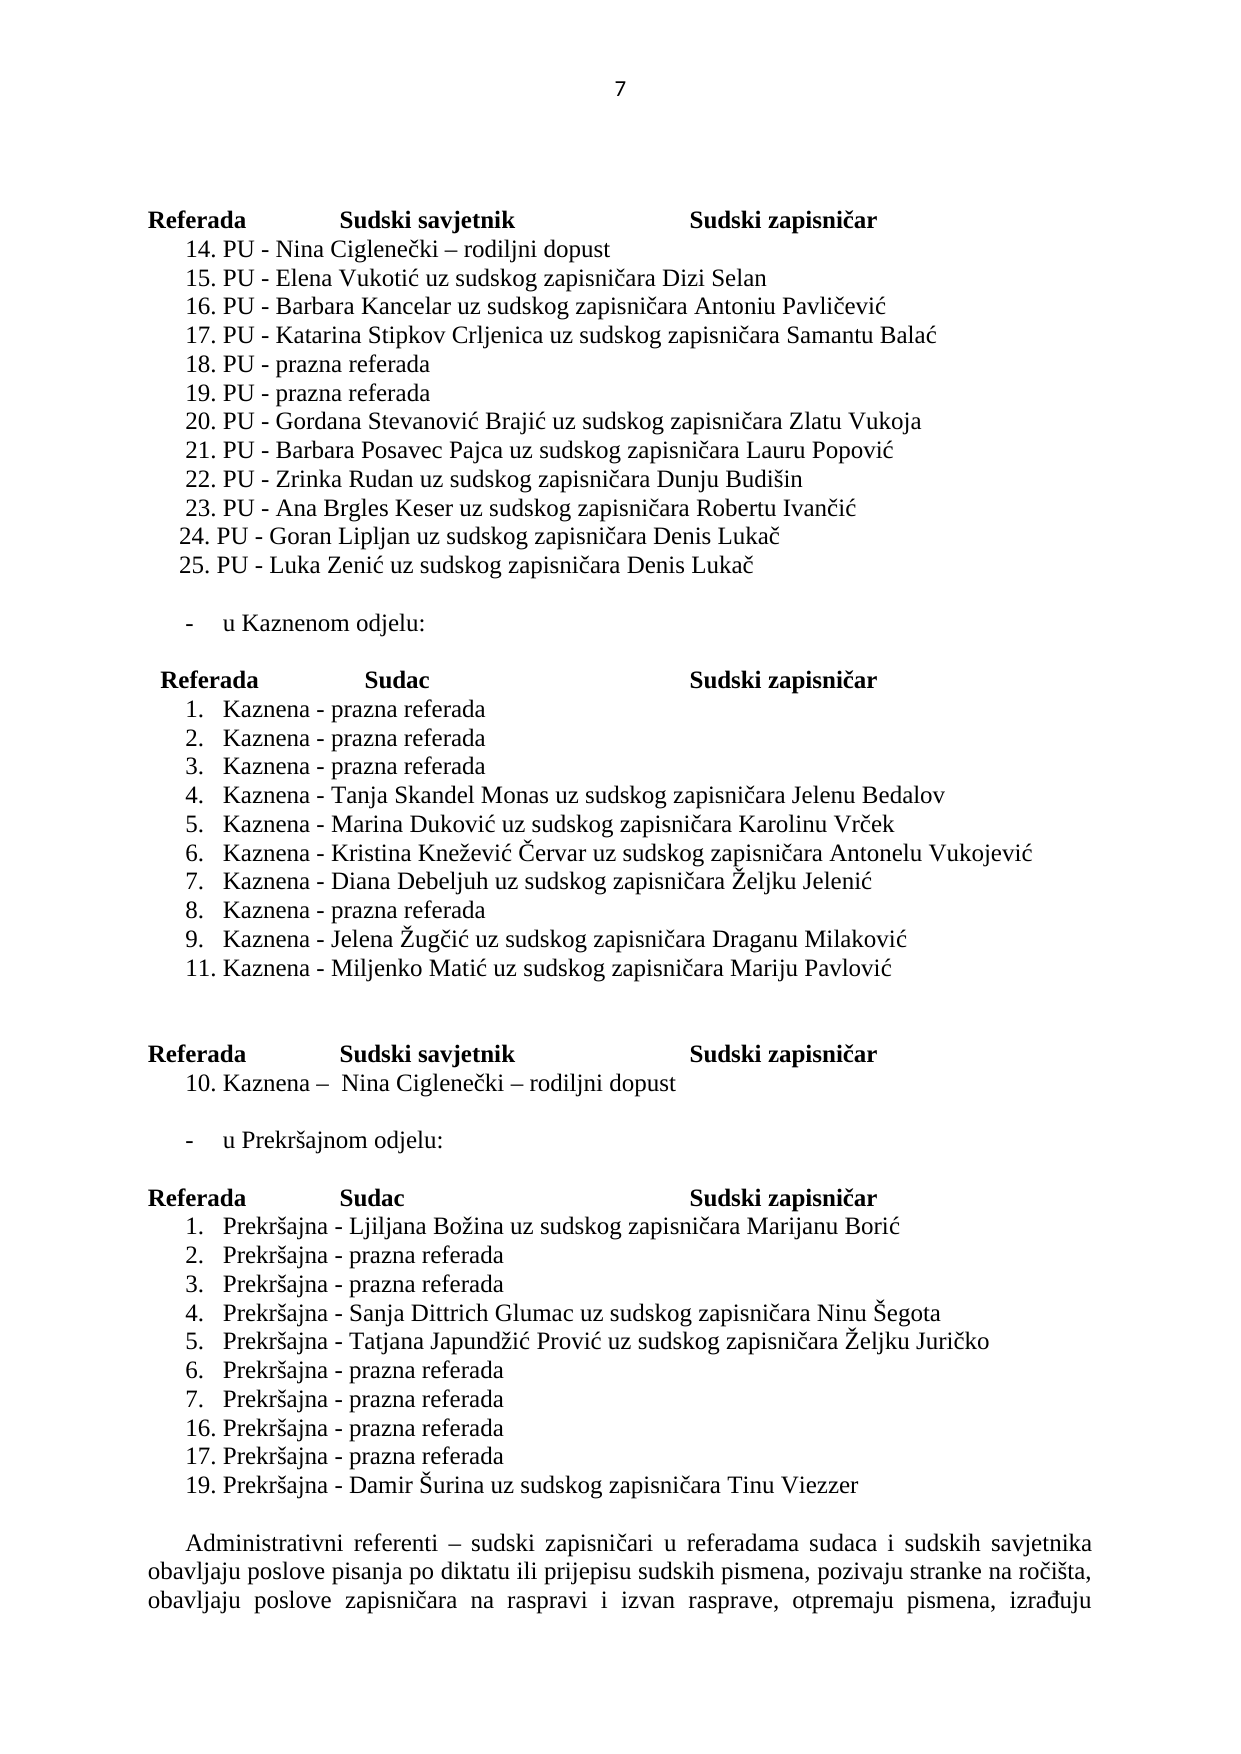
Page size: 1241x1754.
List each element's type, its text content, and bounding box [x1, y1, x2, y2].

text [148, 1528, 1093, 1614]
list PU - Elena Vukotić uz sudskog zapisničara Dizi Selan [185, 263, 1093, 291]
list PU - Gordana Stevanović Brajić uz sudskog zapisničara Zlatu Vukoja [185, 406, 1093, 435]
text Referada Sudac Sudski zapisničar [148, 665, 1093, 694]
list PU - prazna referada [185, 349, 1093, 378]
list Prekršajna - prazna referada [185, 1269, 1093, 1298]
text 17. Prekršajna - prazna referada [148, 1441, 1093, 1470]
list Prekršajna - Ljiljana Božina uz sudskog zapisničara Marijanu Borić [185, 1211, 1093, 1240]
text 16. Prekršajna - prazna referada [148, 1413, 1093, 1441]
text 19. Prekršajna - Damir Šurina uz sudskog zapisničara Tinu Viezzer [148, 1470, 1093, 1499]
list Kaznena - prazna referada [185, 895, 1093, 924]
list Prekršajna - prazna referada [185, 1355, 1093, 1384]
text 10. Kaznena – Nina Ciglenečki – rodiljni dopust [148, 1068, 1093, 1096]
list u Kaznenom odjelu: [185, 608, 1093, 636]
list Kaznena - prazna referada [185, 751, 1093, 780]
list Prekršajna - Sanja Dittrich Glumac uz sudskog zapisničara Ninu Šegota [185, 1298, 1093, 1326]
list Prekršajna - Tatjana Japundžić Prović uz sudskog zapisničara Željku Juričko [185, 1326, 1093, 1355]
text 25. PU - Luka Zenić uz sudskog zapisničara Denis Lukač [148, 550, 1093, 579]
list Kaznena - Jelena Žugčić uz sudskog zapisničara Draganu Milaković [185, 924, 1093, 953]
list Kaznena - Marina Duković uz sudskog zapisničara Karolinu Vrček [185, 809, 1093, 838]
list Kaznena - Diana Debeljuh uz sudskog zapisničara Željku Jelenić [185, 866, 1093, 895]
list PU - prazna referada [185, 378, 1093, 406]
list Prekršajna - prazna referada [185, 1384, 1093, 1413]
list Kaznena - Kristina Knežević Červar uz sudskog zapisničara Antonelu Vukojević [185, 838, 1093, 866]
list PU - Katarina Stipkov Crljenica uz sudskog zapisničara Samantu Balać [185, 320, 1093, 349]
list Kaznena - Tanja Skandel Monas uz sudskog zapisničara Jelenu Bedalov [185, 780, 1093, 809]
list Kaznena - prazna referada [185, 723, 1093, 751]
text Referada Sudski savjetnik Sudski zapisničar [148, 205, 1093, 234]
list Kaznena - prazna referada [185, 694, 1093, 723]
list PU - Barbara Posavec Pajca uz sudskog zapisničara Lauru Popović [185, 435, 1093, 464]
list PU - Zrinka Rudan uz sudskog zapisničara Dunju Budišin [185, 464, 1093, 493]
list u Prekršajnom odjelu: [185, 1125, 1093, 1154]
list PU - Nina Ciglenečki – rodiljni dopust [185, 234, 1093, 263]
list PU - Barbara Kancelar uz sudskog zapisničara Antoniu Pavličević [185, 291, 1093, 320]
text 11. Kaznena - Miljenko Matić uz sudskog zapisničara Mariju Pavlović [148, 953, 1093, 981]
text 24. PU - Goran Lipljan uz sudskog zapisničara Denis Lukač [148, 521, 1093, 550]
text 23. PU - Ana Brgles Keser uz sudskog zapisničara Robertu Ivančić [185, 493, 1093, 521]
text Referada Sudac Sudski zapisničar [148, 1183, 1093, 1211]
list Prekršajna - prazna referada [185, 1240, 1093, 1269]
text Referada Sudski savjetnik Sudski zapisničar [148, 1039, 1093, 1068]
